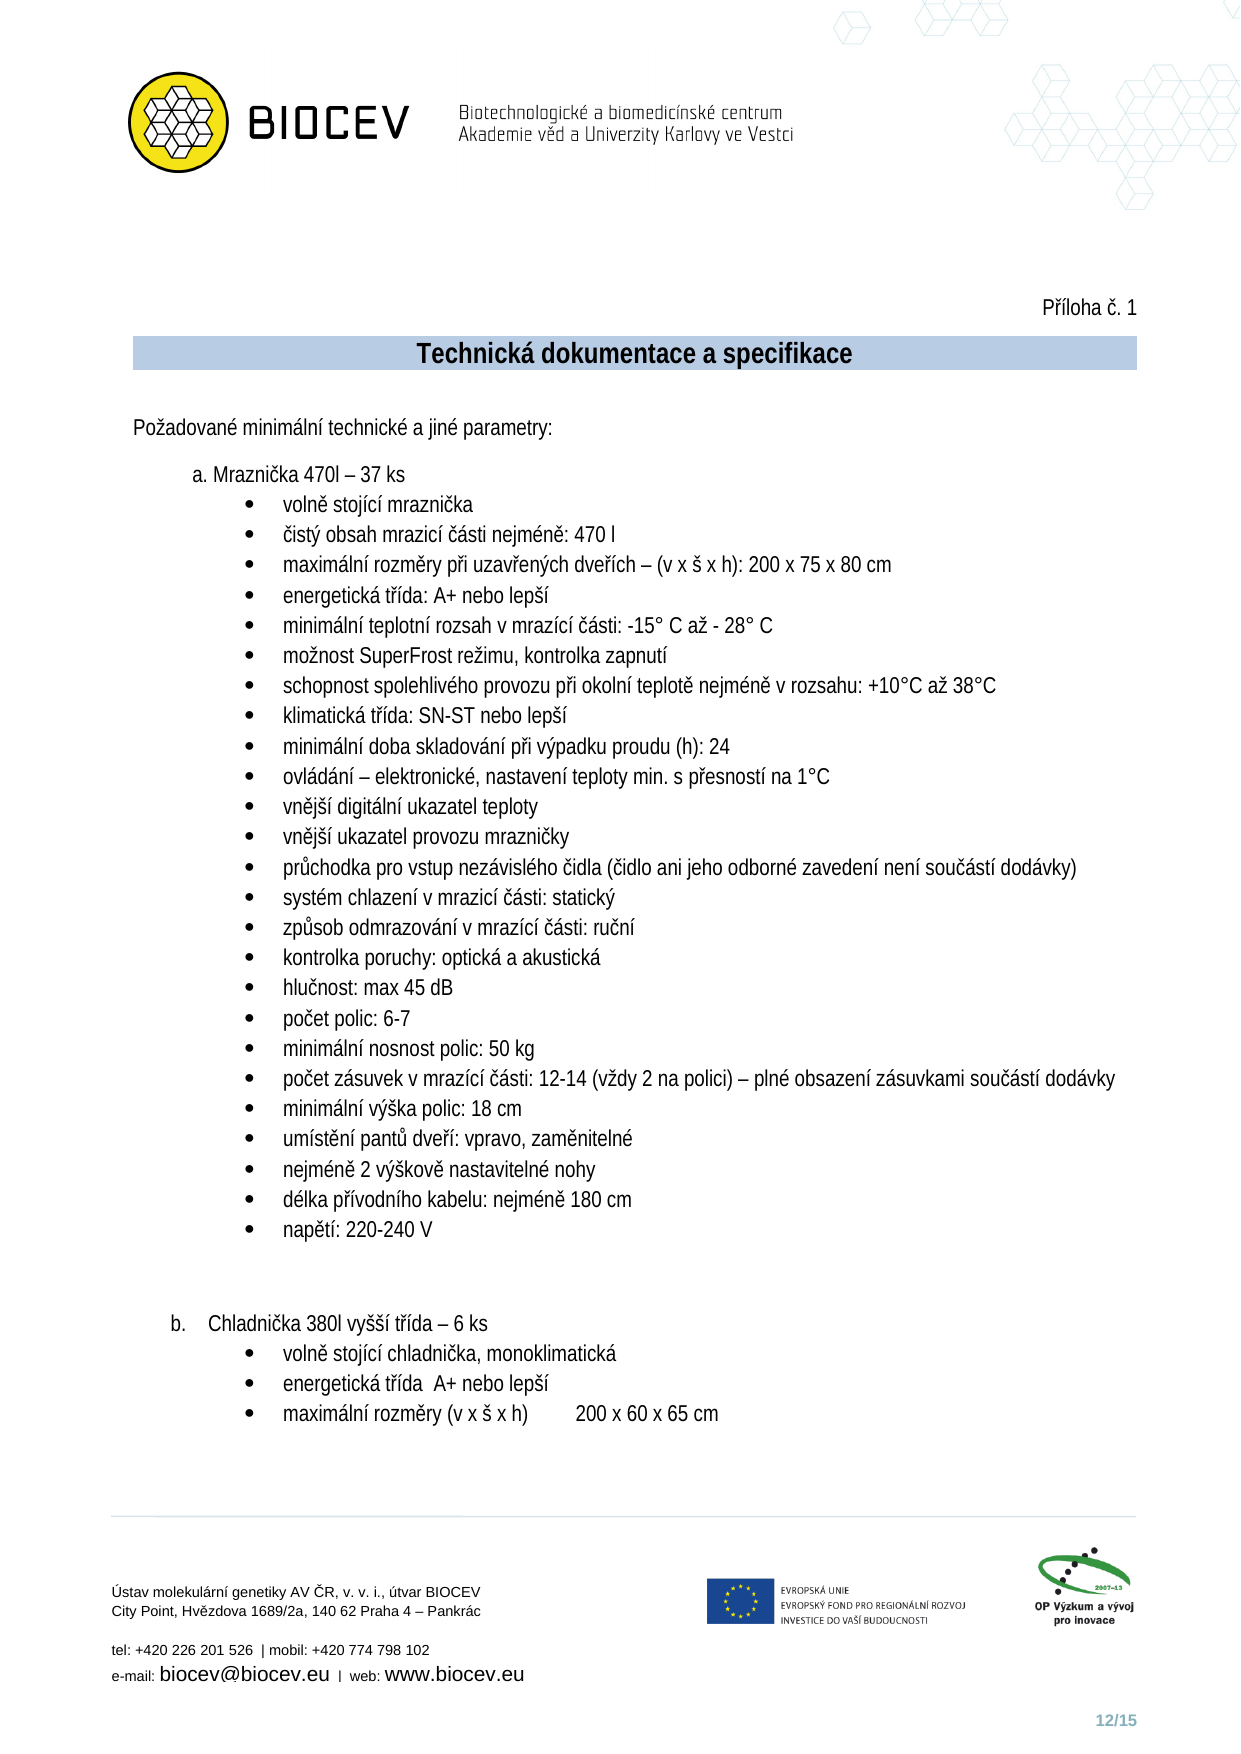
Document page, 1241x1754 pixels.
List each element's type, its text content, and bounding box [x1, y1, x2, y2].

text Požadované minimální technické a jiné parametry: [133, 387, 1137, 440]
list vnější digitální ukazatel teploty [245, 793, 1137, 819]
list energetická třída A+ nebo lepší [245, 1370, 1137, 1396]
list průchodka pro vstup nezávislého čidla (čidlo ani jeho odborné zavedení není součástí dodávky) [245, 853, 1137, 880]
list maximální rozměry při uzavřených dveřích – (v x š x h): 200 x 75 x 80 cm [245, 551, 1137, 578]
text Příloha č. 1 [133, 293, 1137, 320]
list nejméně 2 výškově nastavitelné nohy [245, 1156, 1137, 1182]
list čistý obsah mrazicí části nejméně: 470 l [245, 521, 1137, 547]
list Chladnička 380l vyšší třída – 6 ks [170, 1310, 1137, 1336]
list napětí: 220-240 V [245, 1216, 1137, 1242]
list volně stojící chladnička, monoklimatická [245, 1340, 1137, 1366]
list počet polic: 6-7 [245, 1004, 1137, 1031]
picture [103, 44, 817, 198]
list umístění pantů dveří: vpravo, zaměnitelné [245, 1125, 1137, 1152]
list systém chlazení v mrazicí části: statický [245, 884, 1137, 910]
list energetická třída: A+ nebo lepší [245, 582, 1137, 608]
list schopnost spolehlivého provozu při okolní teplotě nejméně v rozsahu: +10°C až 38°C [245, 672, 1137, 698]
list klimatická třída: SN-ST nebo lepší [245, 702, 1137, 729]
list kontrolka poruchy: optická a akustická [245, 944, 1137, 970]
list maximální rozměry (v x š x h) 200 x 60 x 65 cm [245, 1400, 1137, 1427]
list počet zásuvek v mrazící části: 12-14 (vždy 2 na polici) – plné obsazení zásuvkami součástí dodávky [245, 1065, 1137, 1091]
list minimální doba skladování při výpadku proudu (h): 24 [245, 733, 1137, 759]
list hlučnost: max 45 dB [245, 974, 1137, 1001]
list minimální nosnost polic: 50 kg [245, 1035, 1137, 1061]
list způsob odmrazování v mrazící části: ruční [245, 914, 1137, 940]
list možnost SuperFrost režimu, kontrolka zapnutí [245, 642, 1137, 668]
picture [831, 0, 1241, 210]
list ovládání – elektronické, nastavení teploty min. s přesností na 1°C [245, 763, 1137, 789]
list délka přívodního kabelu: nejméně 180 cm [245, 1186, 1137, 1212]
list Technická dokumentace a specifikace [133, 336, 1137, 370]
list minimální teplotní rozsah v mrazící části: -15° C až - 28° C [245, 612, 1137, 638]
list vnější ukazatel provozu mrazničky [245, 823, 1137, 849]
picture [658, 1534, 1182, 1639]
list volně stojící mraznička [245, 491, 1137, 517]
list a. Mraznička 470l – 37 ks [192, 461, 1137, 487]
list minimální výška polic: 18 cm [245, 1095, 1137, 1121]
